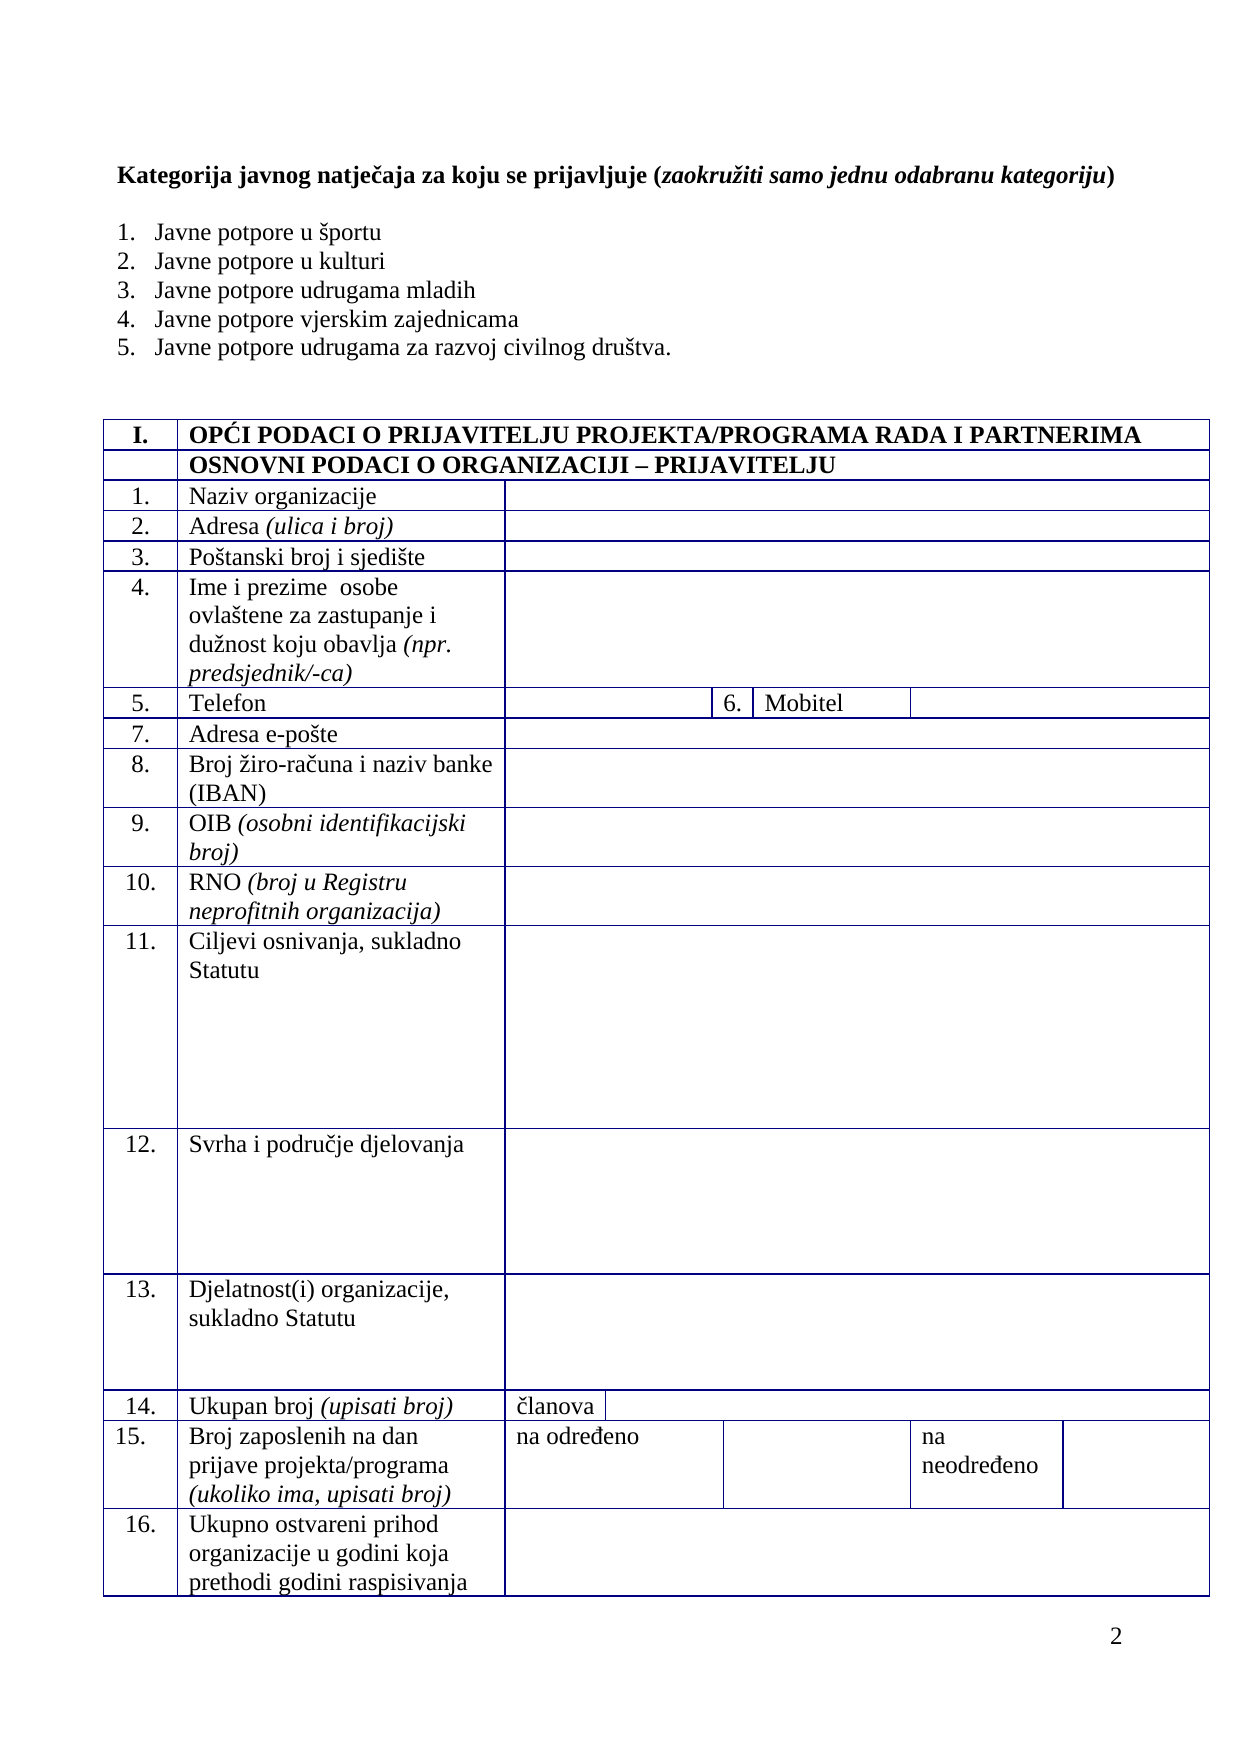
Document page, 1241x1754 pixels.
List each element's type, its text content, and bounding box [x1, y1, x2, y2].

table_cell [178, 1509, 504, 1595]
table_cell Broj žiro-računa i naziv banke (IBAN) [178, 749, 504, 807]
text Kategorija javnog natječaja za koju se prijavljuje (zaokružiti samo jednu odabranu kategoriju) [117, 160, 1122, 189]
table_cell Ukupan broj (upisati broj) [178, 1391, 504, 1420]
table_header OPĆI PODACI O PRIJAVITELJU PROJEKTA/PROGRAMA RADA I PARTNERIMA [178, 420, 1209, 449]
list Javne potpore u kulturi [117, 246, 1122, 275]
table_cell [506, 688, 711, 717]
table_cell Broj zaposlenih na dan prijave projekta/programa (ukoliko ima, upisati broj) [178, 1421, 504, 1507]
table_cell Djelatnost(i) organizacije, sukladno Statutu [178, 1275, 504, 1389]
table_cell 15. [104, 1421, 177, 1507]
list Javne potpore u športu [117, 217, 1122, 246]
table_cell Telefon [178, 688, 504, 717]
table_cell 2. [104, 511, 177, 540]
table_cell [506, 867, 1209, 925]
table_cell Ime i prezime osobe ovlaštene za zastupanje i dužnost koju obavlja (npr. predsjednik/-ca) [178, 572, 504, 687]
table_cell OIB (osobni identifikacijski broj) [178, 808, 504, 866]
table_cell 11. [104, 926, 177, 1127]
table_cell 14. [104, 1391, 177, 1420]
table_cell Naziv organizacije [178, 481, 504, 510]
table_cell [506, 749, 1209, 807]
table_cell na neodređeno [911, 1421, 1062, 1507]
table_cell [506, 542, 1209, 570]
table_cell 13. [104, 1275, 177, 1389]
table_cell [506, 481, 1209, 510]
table_cell [104, 451, 177, 479]
list Javne potpore vjerskim zajednicama [117, 304, 1122, 332]
table_cell [506, 719, 1209, 747]
list Javne potpore udrugama za razvoj civilnog društva. [117, 332, 1122, 361]
table_cell [1064, 1421, 1209, 1507]
table_cell [506, 572, 1209, 687]
table_cell [506, 926, 1209, 1127]
table_cell Mobitel [754, 688, 910, 717]
table_cell OSNOVNI PODACI O ORGANIZACIJI – PRIJAVITELJU [178, 451, 1209, 479]
table_cell 8. [104, 749, 177, 807]
table_cell RNO (broj u Registru neprofitnih organizacija) [178, 867, 504, 925]
table_cell Adresa e-pošte [178, 719, 504, 747]
list Javne potpore udrugama mladih [117, 275, 1122, 304]
table_header I. [104, 420, 177, 449]
table_cell Poštanski broj i sjedište [178, 542, 504, 570]
table_cell 3. [104, 542, 177, 570]
table_cell članova [506, 1391, 605, 1420]
table_cell 9. [104, 808, 177, 866]
table_cell na određeno [506, 1421, 723, 1507]
table_cell 6. [713, 688, 752, 717]
table_cell 4. [104, 572, 177, 687]
table_cell Adresa (ulica i broj) [178, 511, 504, 540]
table_cell [506, 1509, 1209, 1595]
table_cell 12. [104, 1129, 177, 1273]
table_cell Svrha i područje djelovanja [178, 1129, 504, 1273]
table_cell [506, 808, 1209, 866]
table_cell Ciljevi osnivanja, sukladno Statutu [178, 926, 504, 1127]
table_cell [506, 1275, 1209, 1389]
table_cell 10. [104, 867, 177, 925]
table_cell 16. [104, 1509, 177, 1595]
table_cell 5. [104, 688, 177, 717]
table_cell 1. [104, 481, 177, 510]
table_cell [506, 1129, 1209, 1273]
table_cell [506, 511, 1209, 540]
table_cell [911, 688, 1209, 717]
table_cell 7. [104, 719, 177, 747]
table_cell [724, 1421, 910, 1507]
table_cell [606, 1391, 1209, 1420]
